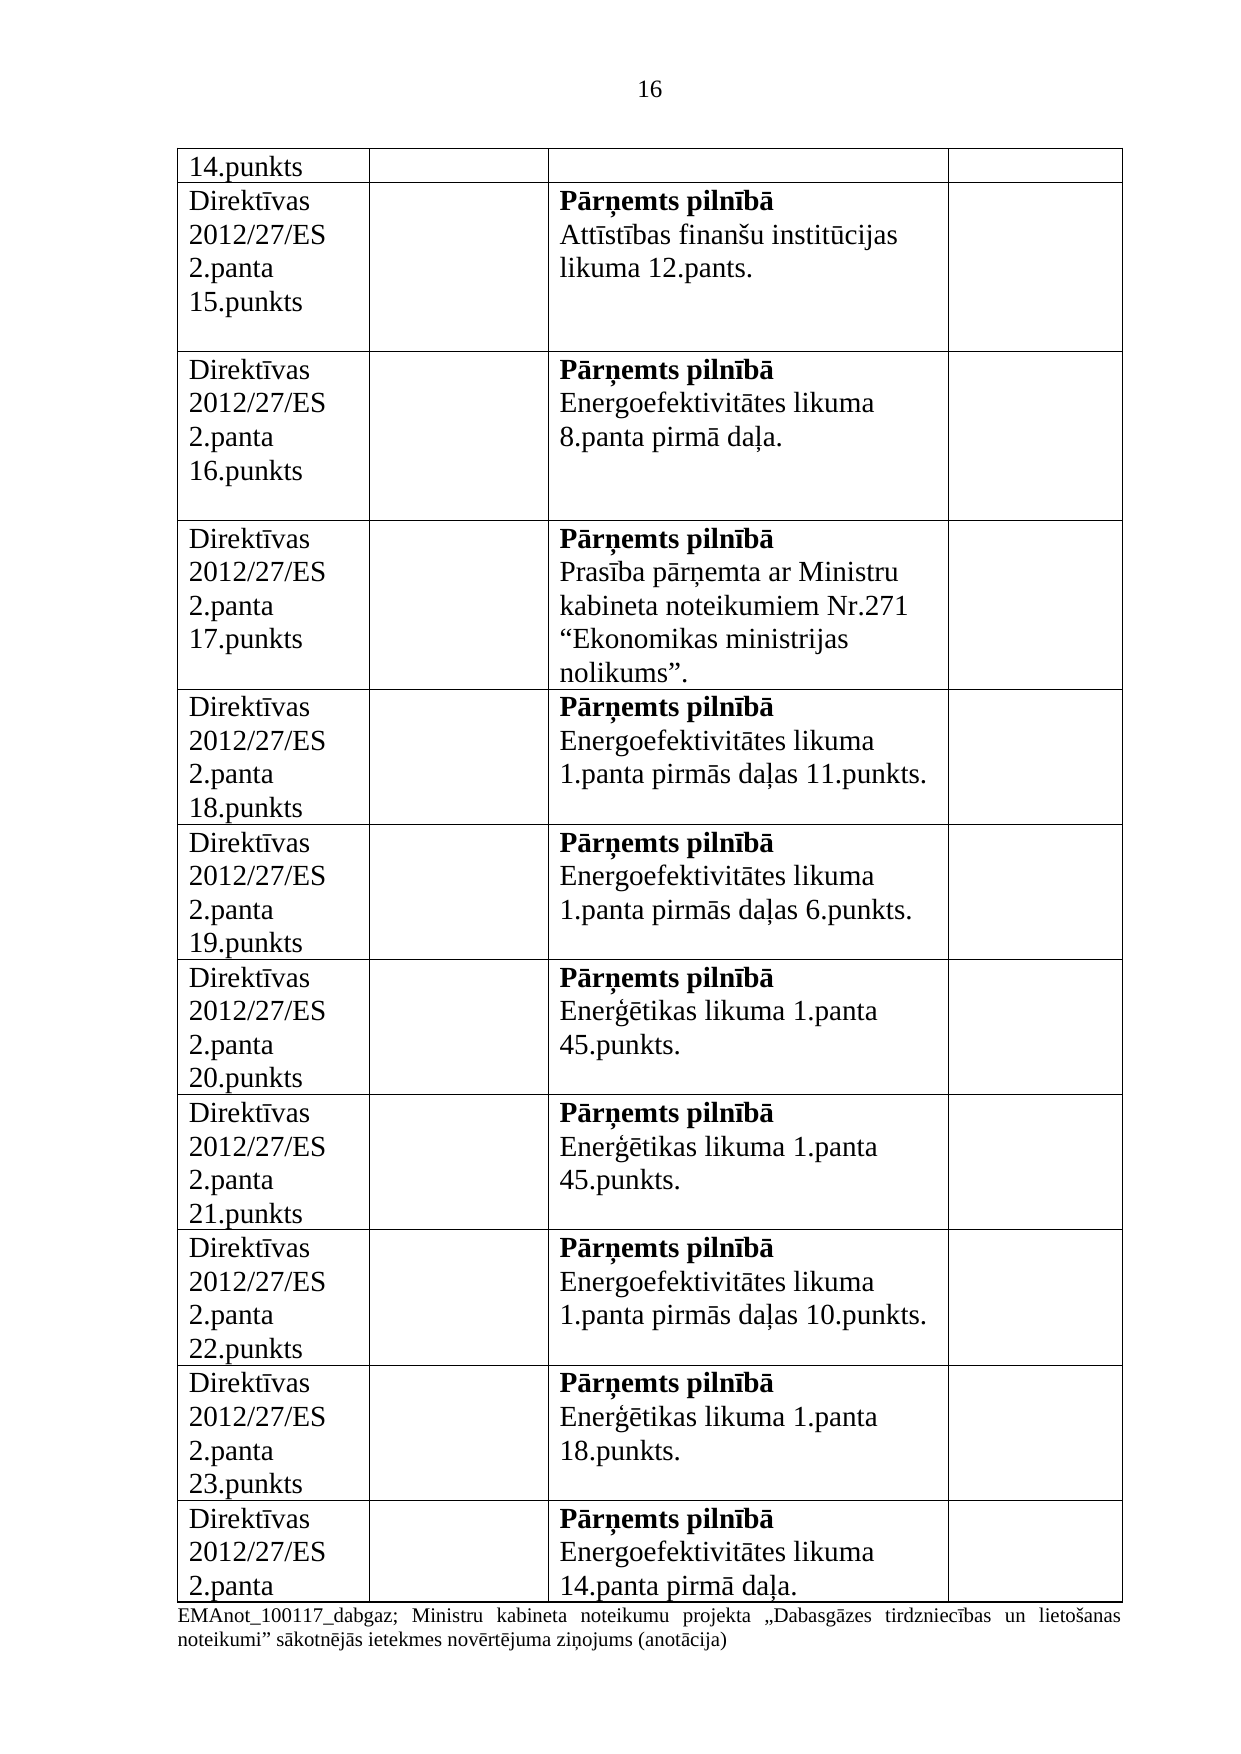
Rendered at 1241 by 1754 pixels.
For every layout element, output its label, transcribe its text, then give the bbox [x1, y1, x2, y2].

table_cell [949, 1501, 1122, 1601]
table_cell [178, 149, 369, 182]
table_cell [370, 1366, 548, 1500]
table_cell [949, 352, 1122, 520]
table_cell [370, 960, 548, 1094]
table_cell Direktīvas 2012/27/ES 2.panta 15.punkts [178, 183, 369, 351]
table_cell Pārņemts pilnībā Energoefektivitātes likuma 1.panta pirmās daļas 10.punkts. [549, 1230, 948, 1364]
table_cell [370, 521, 548, 688]
table_cell Direktīvas 2012/27/ES 2.panta 18.punkts [178, 690, 369, 824]
table_cell [949, 690, 1122, 824]
table_cell Pārņemts pilnībā Energoefektivitātes likuma 1.panta pirmās daļas 6.punkts. [549, 825, 948, 959]
table_cell [370, 1095, 548, 1229]
table_cell [370, 149, 548, 182]
table_cell [370, 825, 548, 959]
table_cell [370, 352, 548, 520]
table_cell Pārņemts pilnībā Enerģētikas likuma 1.panta 18.punkts. [549, 1366, 948, 1500]
table_cell [949, 960, 1122, 1094]
table_cell Pārņemts pilnībā Energoefektivitātes likuma 8.panta pirmā daļa. [549, 352, 948, 520]
table_cell [370, 1501, 548, 1601]
table_cell Pārņemts pilnībā Energoefektivitātes likuma 1.panta pirmās daļas 11.punkts. [549, 690, 948, 824]
table_cell [949, 1366, 1122, 1500]
table_cell [370, 1230, 548, 1364]
table_cell Pārņemts pilnībā Enerģētikas likuma 1.panta 45.punkts. [549, 960, 948, 1094]
table_cell [949, 183, 1122, 351]
table_cell [949, 1230, 1122, 1364]
table_cell Direktīvas 2012/27/ES 2.panta 21.punkts [178, 1095, 369, 1229]
table_cell [949, 149, 1122, 182]
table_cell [549, 149, 948, 182]
table_cell [949, 1095, 1122, 1229]
table_cell Direktīvas 2012/27/ES 2.panta 19.punkts [178, 825, 369, 959]
table_cell Pārņemts pilnībā Attīstības finanšu institūcijas likuma 12.pants. [549, 183, 948, 351]
table_cell Direktīvas 2012/27/ES 2.panta 23.punkts [178, 1366, 369, 1500]
table_cell Direktīvas 2012/27/ES 2.panta 16.punkts [178, 352, 369, 520]
table_cell Direktīvas 2012/27/ES 2.panta 17.punkts [178, 521, 369, 688]
table_cell Direktīvas 2012/27/ES 2.panta 20.punkts [178, 960, 369, 1094]
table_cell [178, 1501, 369, 1601]
table_cell [949, 521, 1122, 688]
table_cell Pārņemts pilnībā Enerģētikas likuma 1.panta 45.punkts. [549, 1095, 948, 1229]
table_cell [549, 1501, 948, 1601]
table_cell [370, 183, 548, 351]
table_cell Direktīvas 2012/27/ES 2.panta 22.punkts [178, 1230, 369, 1364]
table_cell [370, 690, 548, 824]
table_cell Pārņemts pilnībā Prasība pārņemta ar Ministru kabineta noteikumiem Nr.271 “Ekonomikas ministrijas nolikums”. [549, 521, 948, 688]
table_cell [949, 825, 1122, 959]
